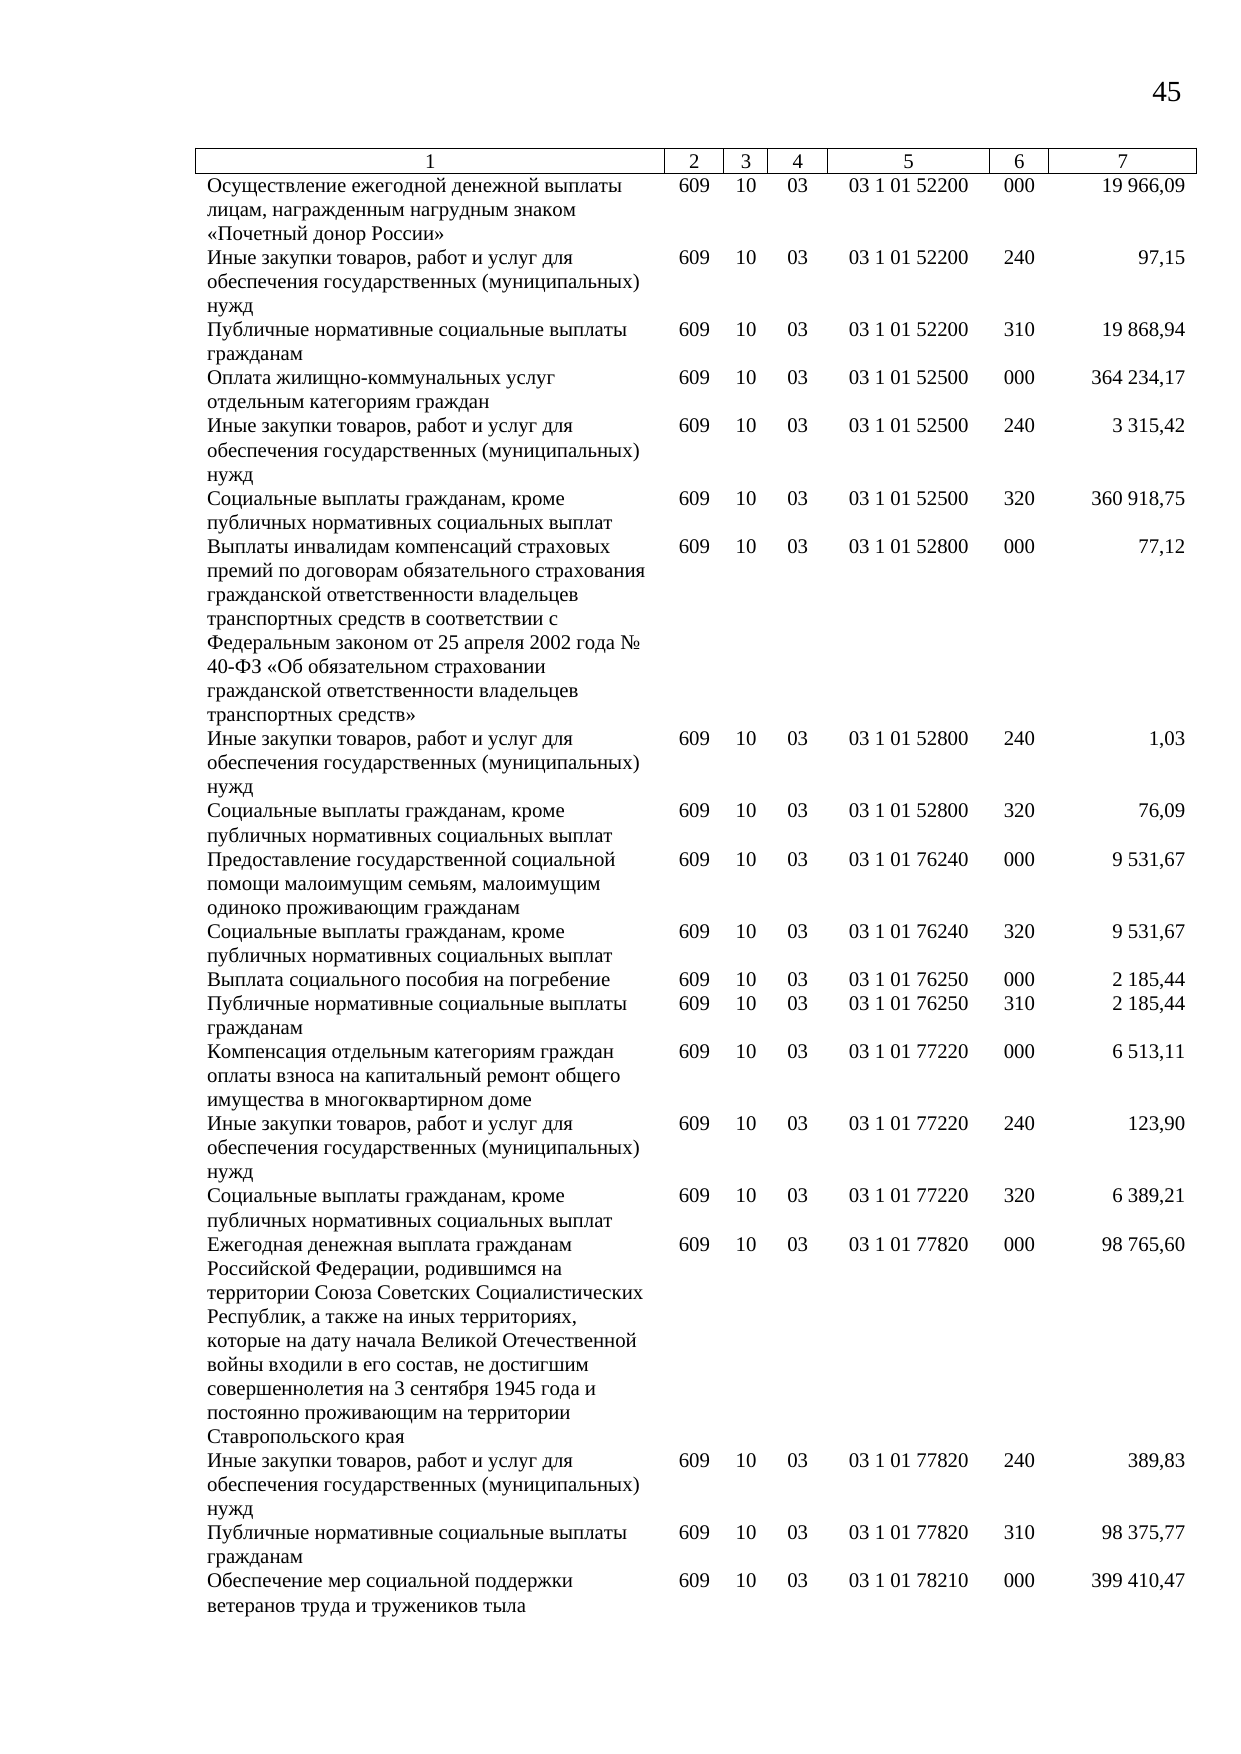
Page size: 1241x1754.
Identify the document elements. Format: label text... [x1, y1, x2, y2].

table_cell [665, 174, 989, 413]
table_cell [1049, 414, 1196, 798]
table_header 4 [768, 149, 827, 173]
table_header 2 [665, 149, 723, 173]
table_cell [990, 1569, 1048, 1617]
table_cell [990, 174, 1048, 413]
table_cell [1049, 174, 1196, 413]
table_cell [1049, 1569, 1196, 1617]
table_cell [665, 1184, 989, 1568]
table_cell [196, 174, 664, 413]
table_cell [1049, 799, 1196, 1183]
table_header 7 [1049, 149, 1196, 173]
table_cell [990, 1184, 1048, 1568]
table_header 3 [724, 149, 767, 173]
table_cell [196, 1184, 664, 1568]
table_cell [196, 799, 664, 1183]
table_header 6 [990, 149, 1048, 173]
table_header 1 [196, 149, 664, 173]
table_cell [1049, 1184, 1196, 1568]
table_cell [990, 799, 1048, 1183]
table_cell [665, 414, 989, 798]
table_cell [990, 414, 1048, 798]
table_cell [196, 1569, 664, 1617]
table_header 5 [828, 149, 989, 173]
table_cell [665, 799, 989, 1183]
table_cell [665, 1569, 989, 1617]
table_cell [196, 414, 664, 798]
